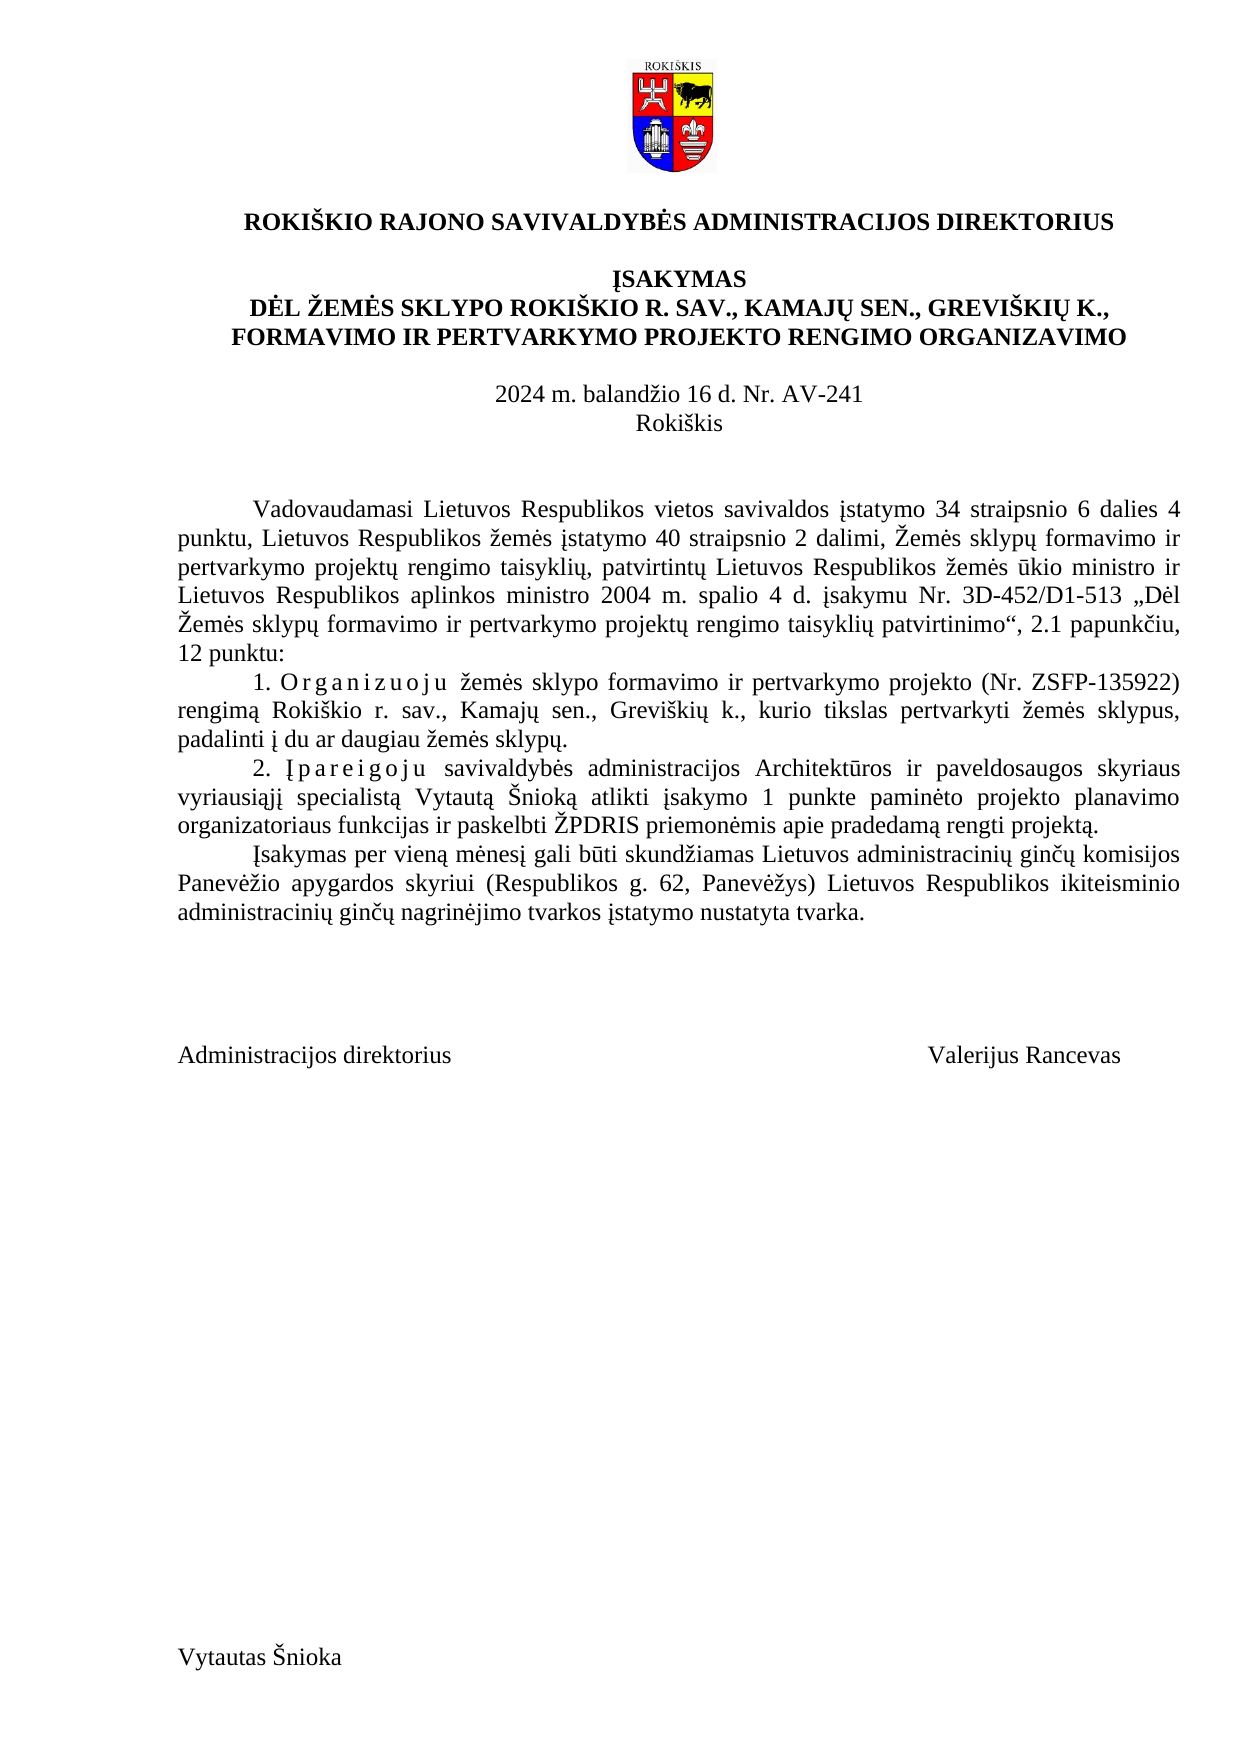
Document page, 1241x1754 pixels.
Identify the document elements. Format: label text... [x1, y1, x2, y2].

text 2. Įpareigoju savivaldybės administracijos Architektūros ir paveldosaugos skyriaus vyriausiąjį specialistą Vytautą Šnioką atlikti įsakymo 1 punkte paminėto projekto planavimo organizatoriaus funkcijas ir paskelbti ŽPDRIS priemonėmis apie pradedamą rengti projektą. [177, 753, 1181, 839]
text DĖL ŽEMĖS SKLYPO ROKIŠKIO R. SAV., KAMAJŲ SEN., GREVIŠKIŲ K., FORMAVIMO IR PERTVARKYMO PROJEKTO RENGIMO ORGANIZAVIMO [177, 293, 1181, 350]
text 2024 m. balandžio 16 d. Nr. AV-241 [177, 379, 1181, 408]
text Rokiškis [177, 408, 1181, 437]
text Administracijos direktorius Valerijus Rancevas [177, 1040, 1181, 1069]
text Vadovaudamasi Lietuvos Respublikos vietos savivaldos įstatymo 34 straipsnio 6 dalies 4 punktu, Lietuvos Respublikos žemės įstatymo 40 straipsnio 2 dalimi, Žemės sklypų formavimo ir pertvarkymo projektų rengimo taisyklių, patvirtintų Lietuvos Respublikos žemės ūkio ministro ir Lietuvos Respublikos aplinkos ministro 2004 m. spalio 4 d. įsakymu Nr. 3D-452/D1-513 „Dėl Žemės sklypų formavimo ir pertvarkymo projektų rengimo taisyklių patvirtinimo“, 2.1 papunkčiu, 12 punktu: [177, 494, 1181, 667]
text 1. Organizuoju žemės sklypo formavimo ir pertvarkymo projekto (Nr. ZSFP-135922) rengimą Rokiškio r. sav., Kamajų sen., Greviškių k., kurio tikslas pertvarkyti žemės sklypus, padalinti į du ar daugiau žemės sklypų. [177, 667, 1181, 753]
text Įsakymas per vieną mėnesį gali būti skundžiamas Lietuvos administracinių ginčų komisijos Panevėžio apygardos skyriui (Respublikos g. 62, Panevėžys) Lietuvos Respublikos ikiteisminio administracinių ginčų nagrinėjimo tvarkos įstatymo nustatyta tvarka. [177, 839, 1181, 925]
picture [627, 59, 717, 173]
